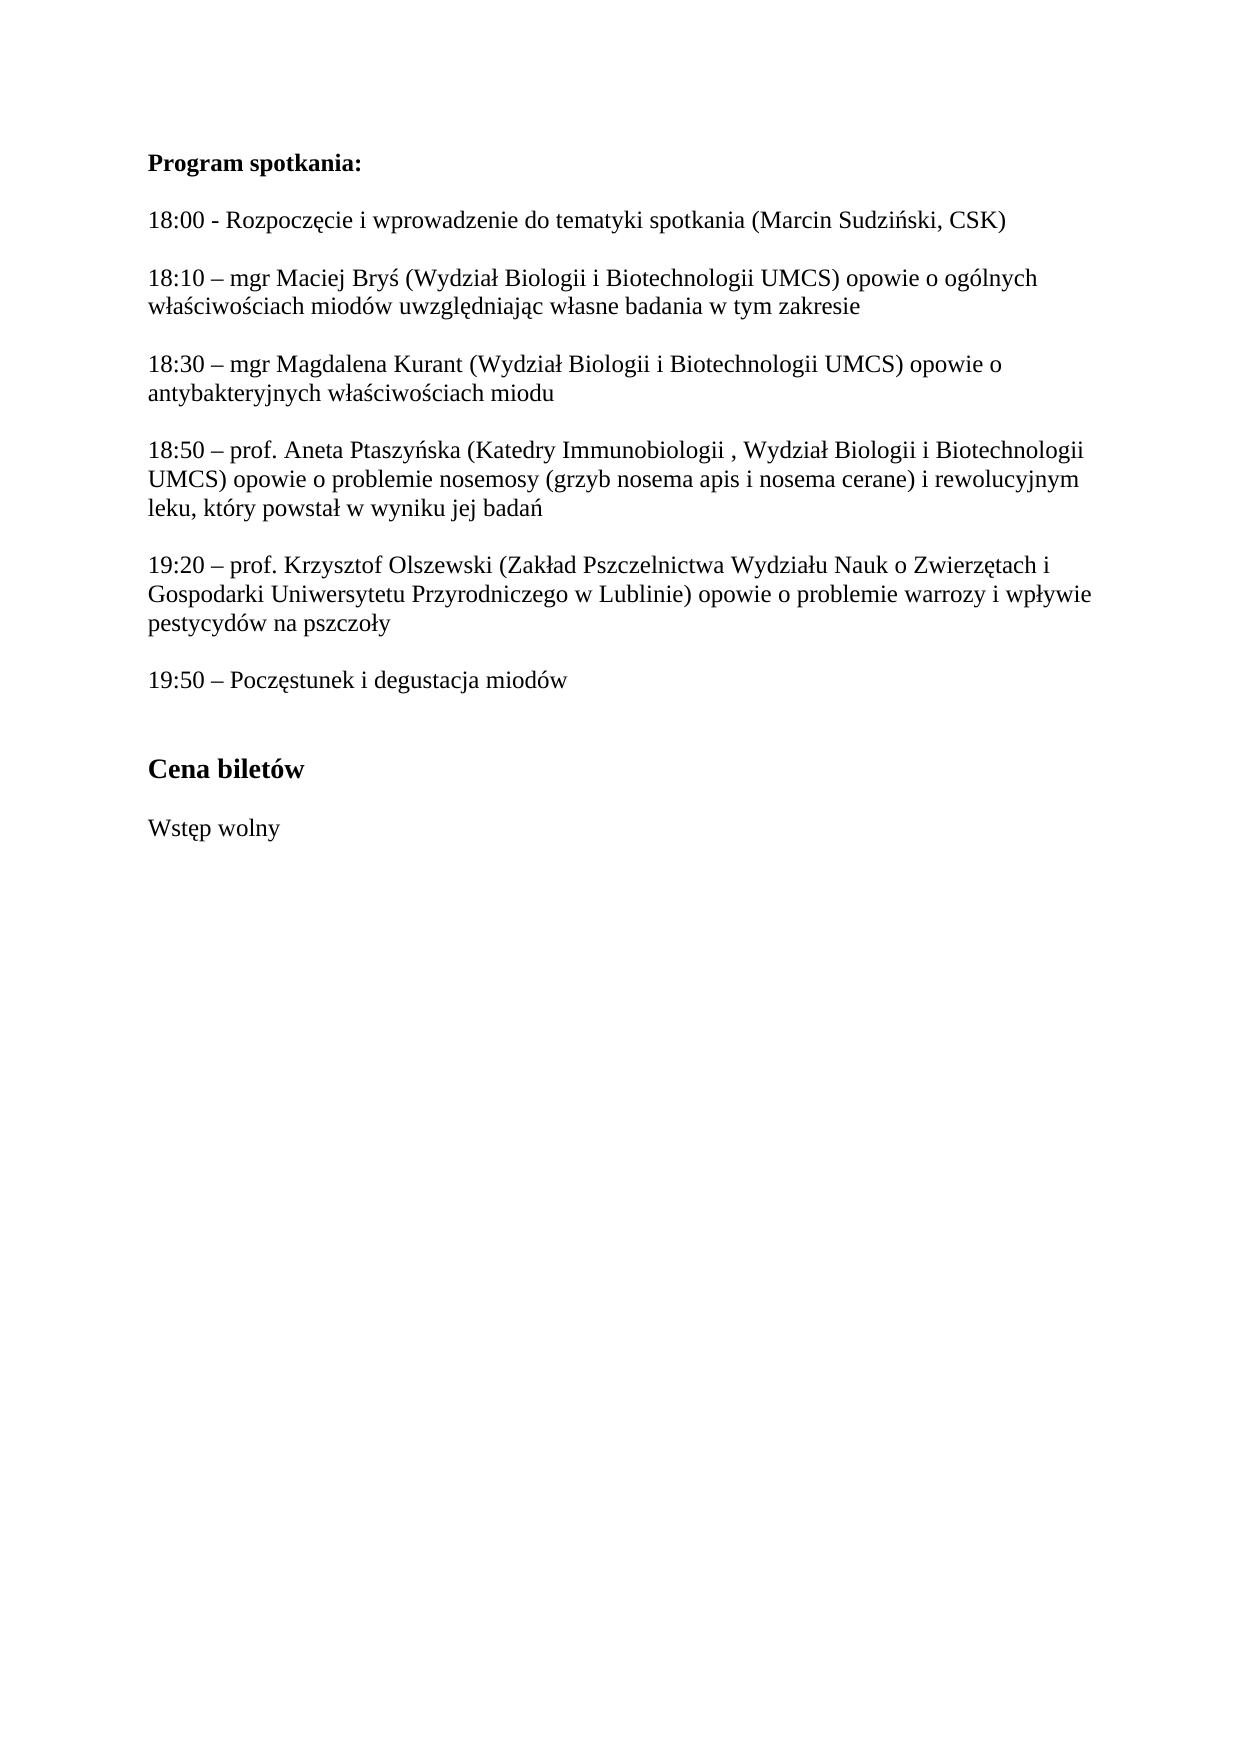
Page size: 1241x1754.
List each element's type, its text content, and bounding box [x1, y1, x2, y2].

text Wstęp wolny [148, 813, 1093, 842]
text Program spotkania: 18:00 - Rozpoczęcie i wprowadzenie do tematyki spotkania (Marcin Sudziński, CSK) 18:10 – mgr Maciej Bryś (Wydział Biologii i Biotechnologii UMCS) opowie o ogólnych właściwościach miodów uwzględniając własne badania w tym zakresie 18:30 – mgr Magdalena Kurant (Wydział Biologii i Biotechnologii UMCS) opowie o antybakteryjnych właściwościach miodu 18:50 – prof. Aneta Ptaszyńska (Katedry Immunobiologii , Wydział Biologii i Biotechnologii UMCS) opowie o problemie nosemosy (grzyb nosema apis i nosema cerane) i rewolucyjnym leku, który powstał w wyniku jej badań 19:20 – prof. Krzysztof Olszewski (Zakład Pszczelnictwa Wydziału Nauk o Zwierzętach i Gospodarki Uniwersytetu Przyrodniczego w Lublinie) opowie o problemie warrozy i wpływie pestycydów na pszczoły 19:50 – Poczęstunek i degustacja miodów [148, 148, 1093, 723]
text Cena biletów [148, 752, 1093, 784]
